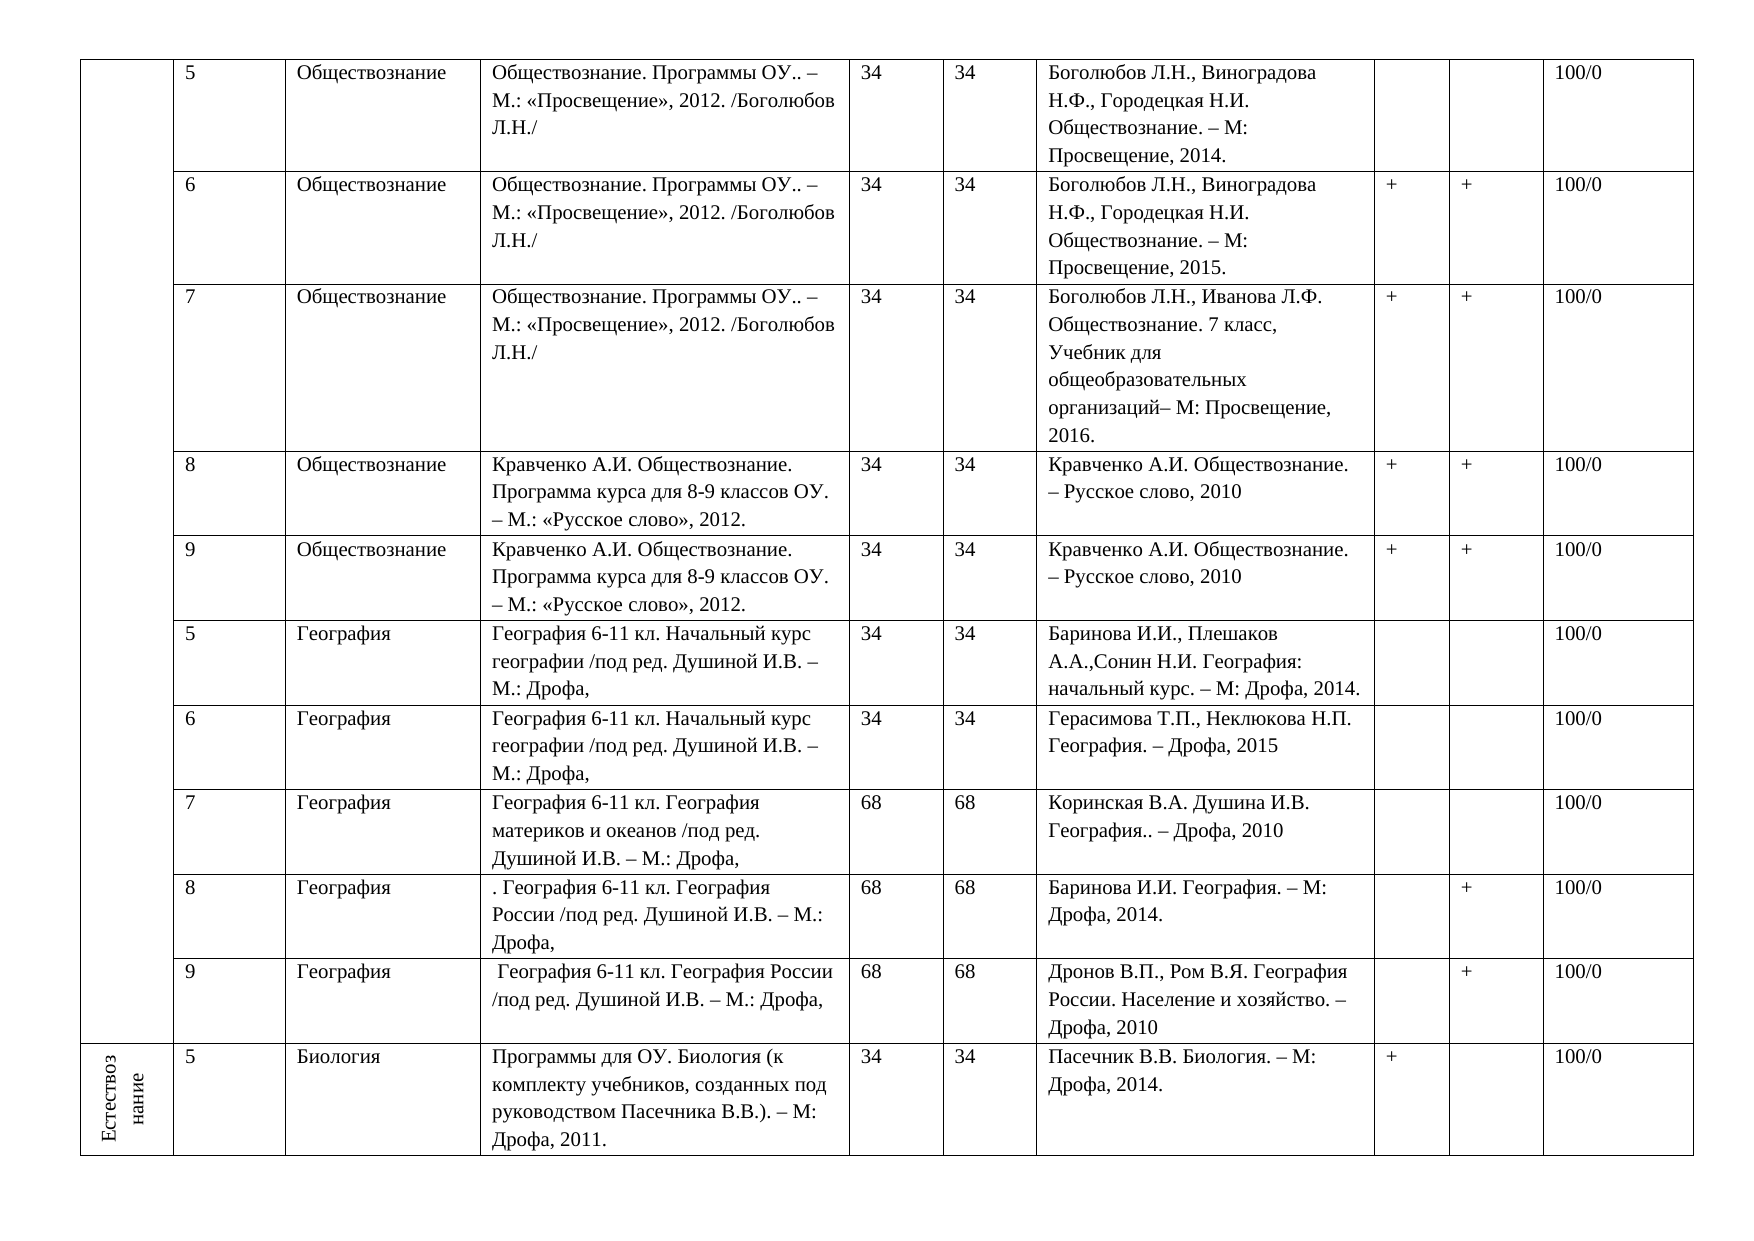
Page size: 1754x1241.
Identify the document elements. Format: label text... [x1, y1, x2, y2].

table_cell [1450, 790, 1543, 874]
table_cell 5 [174, 621, 285, 704]
table_cell 34 [850, 172, 943, 283]
table_cell География 6-11 кл. География материков и океанов /под ред. Душиной И.В. – М.: Дрофа, [481, 790, 849, 874]
table_cell 34 [944, 1044, 1036, 1155]
table_cell Кравченко А.И. Обществознание. – Русское слово, 2010 [1037, 452, 1374, 535]
table_cell 8 [174, 452, 285, 535]
table_cell [1450, 706, 1543, 789]
table_cell 34 [944, 60, 1036, 171]
table_cell Коринская В.А. Душина И.В. География.. – Дрофа, 2010 [1037, 790, 1374, 874]
table_cell Обществознание. Программы ОУ.. – М.: «Просвещение», 2012. /Боголюбов Л.Н./ [481, 60, 849, 171]
table_cell [1450, 60, 1543, 171]
table_cell 68 [850, 875, 943, 958]
table_cell + [1375, 285, 1449, 451]
table_cell 34 [944, 536, 1036, 620]
table_cell Боголюбов Л.Н., Иванова Л.Ф. Обществознание. 7 класс, Учебник для общеобразовательных организаций– М: Просвещение, 2016. [1037, 285, 1374, 451]
table_cell 100/0 [1544, 60, 1693, 171]
table_cell 34 [850, 60, 943, 171]
table_cell Дронов В.П., Ром В.Я. География России. Население и хозяйство. – Дрофа, 2010 [1037, 959, 1374, 1043]
table_cell Обществознание [286, 536, 480, 620]
table_cell [1450, 1044, 1543, 1155]
table_cell 100/0 [1544, 172, 1693, 283]
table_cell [1037, 1044, 1374, 1155]
table_cell 100/0 [1544, 1044, 1693, 1155]
table_cell 68 [944, 875, 1036, 958]
table_cell 34 [944, 621, 1036, 704]
table_cell 68 [850, 959, 943, 1043]
table_cell 68 [944, 959, 1036, 1043]
table_cell + [1375, 452, 1449, 535]
table_cell 7 [174, 285, 285, 451]
table_cell 100/0 [1544, 959, 1693, 1043]
table_cell [1375, 959, 1449, 1043]
table_cell . География 6-11 кл. География России /под ред. Душиной И.В. – М.: Дрофа, [481, 875, 849, 958]
table_cell 34 [850, 285, 943, 451]
table_cell Обществознание. Программы ОУ.. – М.: «Просвещение», 2012. /Боголюбов Л.Н./ [481, 285, 849, 451]
table_cell География [286, 875, 480, 958]
table_cell Обществознание [286, 172, 480, 283]
table_cell 68 [944, 790, 1036, 874]
table_cell 100/0 [1544, 452, 1693, 535]
table_cell 100/0 [1544, 536, 1693, 620]
table_cell Обществознание. Программы ОУ.. – М.: «Просвещение», 2012. /Боголюбов Л.Н./ [481, 172, 849, 283]
table_cell География [286, 790, 480, 874]
table_cell [1375, 875, 1449, 958]
table_cell + [1375, 536, 1449, 620]
table_cell Естествознание [81, 1044, 173, 1155]
table_cell Кравченко А.И. Обществознание. Программа курса для 8-9 классов ОУ. – М.: «Русское слово», 2012. [481, 452, 849, 535]
table_cell География 6-11 кл. Начальный курс географии /под ред. Душиной И.В. – М.: Дрофа, [481, 706, 849, 789]
table_cell 34 [850, 706, 943, 789]
table_cell 5 [174, 60, 285, 171]
table_cell География 6-11 кл. Начальный курс географии /под ред. Душиной И.В. – М.: Дрофа, [481, 621, 849, 704]
table_cell + [1450, 536, 1543, 620]
table_cell 7 [174, 790, 285, 874]
table_cell Обществознание [286, 285, 480, 451]
table_cell + [1375, 1044, 1449, 1155]
table_cell + [1450, 959, 1543, 1043]
table_cell География 6-11 кл. География России /под ред. Душиной И.В. – М.: Дрофа, [481, 959, 849, 1043]
table_cell + [1375, 172, 1449, 283]
table_cell 5 [174, 1044, 285, 1155]
table_cell Герасимова Т.П., Неклюкова Н.П. География. – Дрофа, 2015 [1037, 706, 1374, 789]
table_cell 9 [174, 959, 285, 1043]
table_cell 34 [850, 621, 943, 704]
table_cell [1375, 790, 1449, 874]
table_cell Баринова И.И. География. – М: Дрофа, 2014. [1037, 875, 1374, 958]
table_cell География [286, 959, 480, 1043]
table_cell Обществознание [286, 452, 480, 535]
table_cell Боголюбов Л.Н., Виноградова Н.Ф., Городецкая Н.И. Обществознание. – М: Просвещение, 2014. [1037, 60, 1374, 171]
table_cell + [1450, 172, 1543, 283]
table_cell Кравченко А.И. Обществознание. – Русское слово, 2010 [1037, 536, 1374, 620]
table_cell Биология [286, 1044, 480, 1155]
table_cell Обществознание [286, 60, 480, 171]
table_cell 100/0 [1544, 875, 1693, 958]
table_cell География [286, 621, 480, 704]
table_cell 34 [944, 452, 1036, 535]
table_cell География [286, 706, 480, 789]
table_cell 34 [944, 706, 1036, 789]
table_cell 100/0 [1544, 706, 1693, 789]
table_cell 34 [850, 1044, 943, 1155]
table_cell 100/0 [1544, 790, 1693, 874]
table_cell 9 [174, 536, 285, 620]
table_cell 34 [944, 285, 1036, 451]
table_cell Боголюбов Л.Н., Виноградова Н.Ф., Городецкая Н.И. Обществознание. – М: Просвещение, 2015. [1037, 172, 1374, 283]
table_cell Кравченко А.И. Обществознание. Программа курса для 8-9 классов ОУ. – М.: «Русское слово», 2012. [481, 536, 849, 620]
table_cell 6 [174, 706, 285, 789]
table_cell 8 [174, 875, 285, 958]
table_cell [481, 1044, 849, 1155]
table_cell + [1450, 285, 1543, 451]
table_cell 34 [850, 536, 943, 620]
table_cell [1375, 706, 1449, 789]
table_cell 100/0 [1544, 621, 1693, 704]
table_cell [1450, 621, 1543, 704]
table_cell [1375, 621, 1449, 704]
table_cell + [1450, 875, 1543, 958]
table_cell + [1450, 452, 1543, 535]
table_cell Баринова И.И., Плешаков А.А.,Сонин Н.И. География: начальный курс. – М: Дрофа, 2014. [1037, 621, 1374, 704]
table_cell 34 [944, 172, 1036, 283]
table_cell 6 [174, 172, 285, 283]
table_cell [1375, 60, 1449, 171]
table_cell 100/0 [1544, 285, 1693, 451]
table_cell 34 [850, 452, 943, 535]
table_cell 68 [850, 790, 943, 874]
